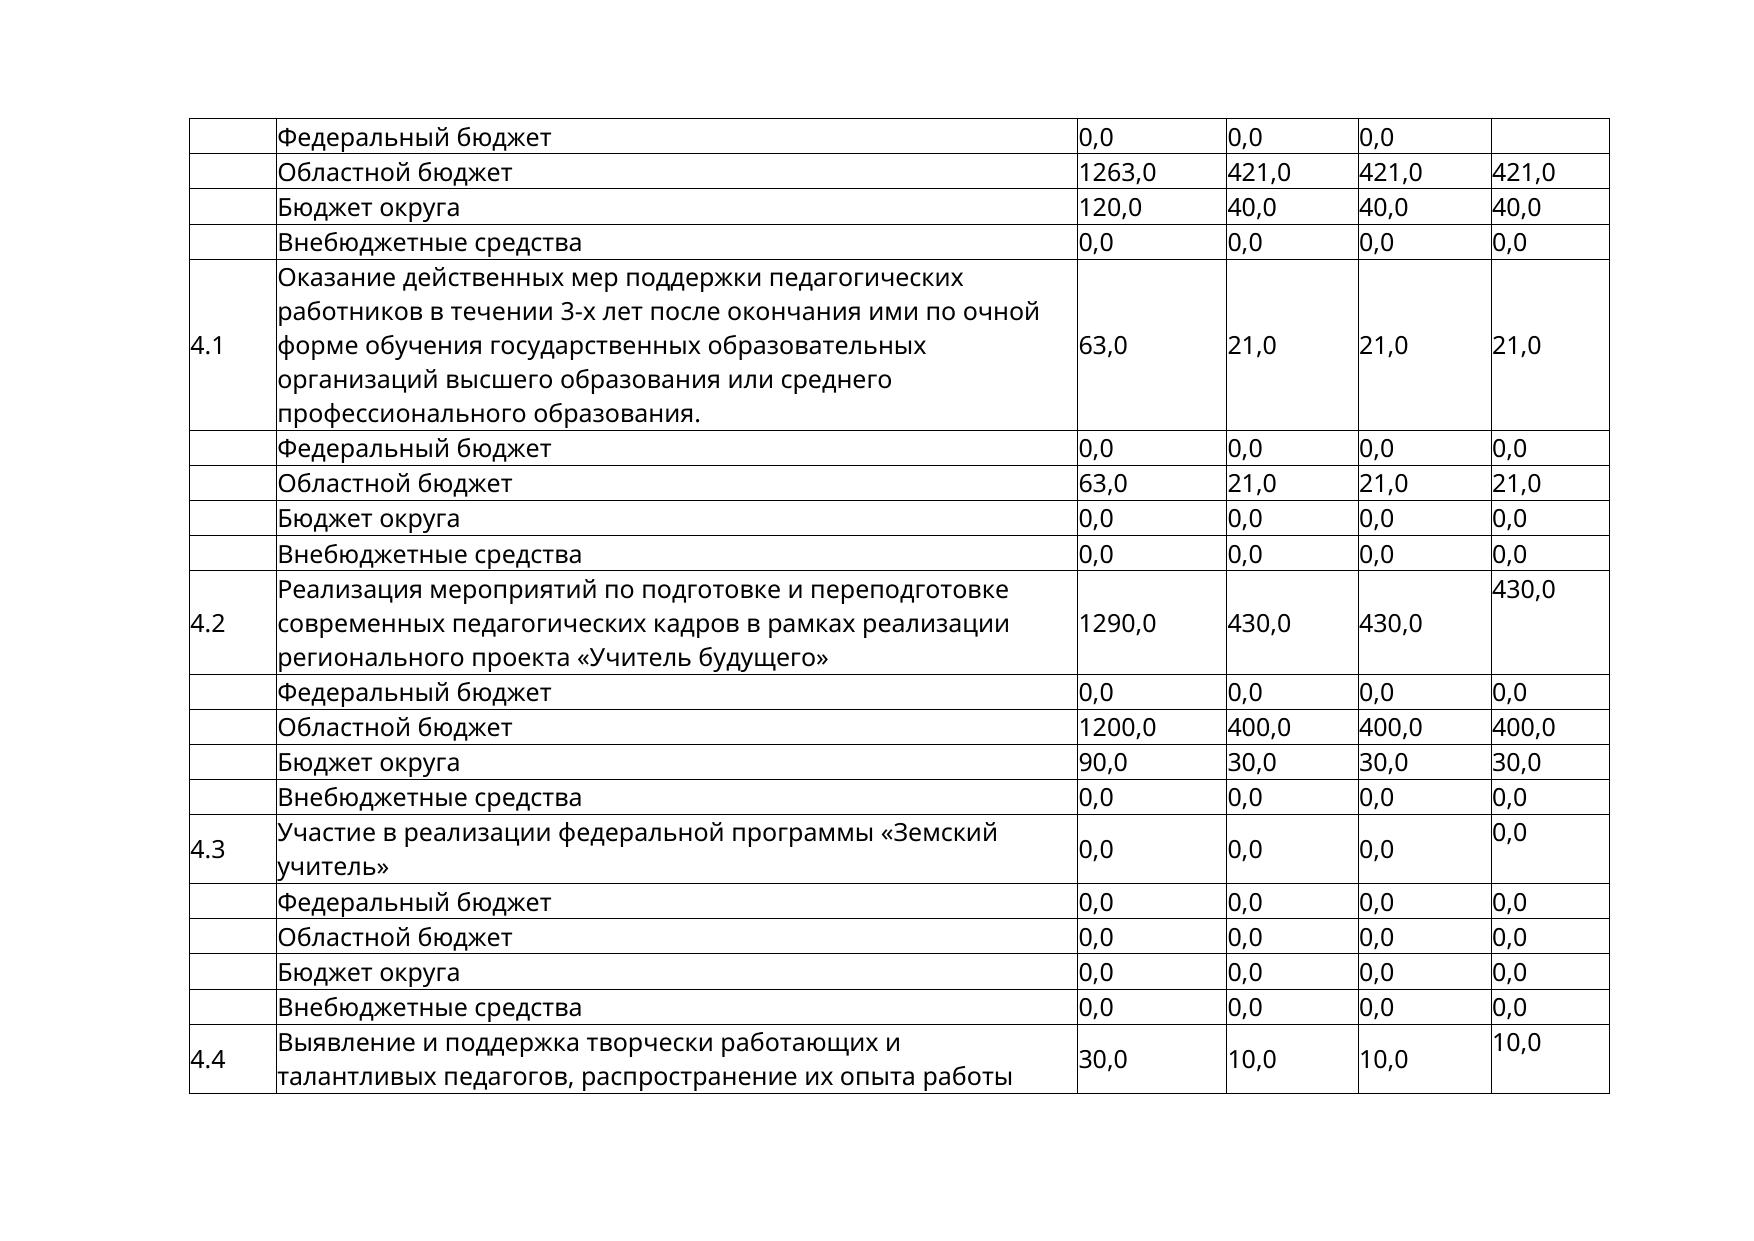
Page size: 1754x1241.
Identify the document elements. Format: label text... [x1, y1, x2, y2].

table_cell 0,0 [1227, 536, 1358, 570]
table_cell [190, 710, 276, 744]
table_cell 0,0 [1078, 919, 1226, 953]
table_cell 0,0 [1492, 919, 1609, 953]
table_cell 0,0 [1227, 225, 1358, 258]
table_cell [190, 119, 276, 153]
table_cell 21,0 [1492, 466, 1609, 500]
table_cell Областной бюджет [277, 919, 1077, 953]
table_cell 21,0 [1492, 260, 1609, 430]
table_cell Областной бюджет [277, 466, 1077, 500]
table_cell 0,0 [1359, 990, 1491, 1023]
table_cell Федеральный бюджет [277, 431, 1077, 465]
table_cell 0,0 [1359, 119, 1491, 153]
table_cell 40,0 [1359, 189, 1491, 223]
table_cell 21,0 [1359, 466, 1491, 500]
table_cell 120,0 [1078, 189, 1226, 223]
table_cell 0,0 [1359, 954, 1491, 988]
table_cell 0,0 [1359, 225, 1491, 258]
table_cell 0,0 [1492, 815, 1609, 883]
table_cell Бюджет округа [277, 501, 1077, 535]
table_cell Внебюджетные средства [277, 225, 1077, 258]
table_cell 0,0 [1359, 536, 1491, 570]
table_cell [190, 536, 276, 570]
table_cell 430,0 [1359, 571, 1491, 673]
table_cell Оказание действенных мер поддержки педагогических работников в течении 3-х лет после окончания ими по очной форме обучения государственных образовательных организаций высшего образования или среднего профессионального образования. [277, 260, 1077, 430]
table_cell [190, 745, 276, 779]
table_cell 10,0 [1359, 1025, 1491, 1093]
table_cell 0,0 [1492, 780, 1609, 814]
table_cell 0,0 [1078, 884, 1226, 918]
table_cell 0,0 [1227, 954, 1358, 988]
table_cell 0,0 [1227, 780, 1358, 814]
table_cell 0,0 [1078, 815, 1226, 883]
table_cell 1290,0 [1078, 571, 1226, 673]
table_cell Внебюджетные средства [277, 780, 1077, 814]
table_cell 0,0 [1078, 225, 1226, 258]
table_cell 0,0 [1078, 990, 1226, 1023]
table_cell 21,0 [1227, 466, 1358, 500]
table_cell 0,0 [1492, 431, 1609, 465]
table_cell Реализация мероприятий по подготовке и переподготовке современных педагогических кадров в рамках реализации регионального проекта «Учитель будущего» [277, 571, 1077, 673]
table_cell 1263,0 [1078, 154, 1226, 188]
table_cell 40,0 [1227, 189, 1358, 223]
table_cell 30,0 [1227, 745, 1358, 779]
table_cell 400,0 [1492, 710, 1609, 744]
table_cell 0,0 [1492, 225, 1609, 258]
table_cell 0,0 [1227, 919, 1358, 953]
table_cell Внебюджетные средства [277, 536, 1077, 570]
table_cell 30,0 [1078, 1025, 1226, 1093]
table_cell 30,0 [1492, 745, 1609, 779]
table_cell 0,0 [1078, 501, 1226, 535]
table_cell [190, 501, 276, 535]
table_cell Выявление и поддержка творчески работающих и талантливых педагогов, распространение их опыта работы [277, 1025, 1077, 1093]
table_cell 0,0 [1227, 990, 1358, 1023]
table_cell 1200,0 [1078, 710, 1226, 744]
table_cell 0,0 [1492, 990, 1609, 1023]
table_cell 0,0 [1078, 119, 1226, 153]
table_cell Областной бюджет [277, 710, 1077, 744]
table_cell Федеральный бюджет [277, 119, 1077, 153]
table_cell 421,0 [1492, 154, 1609, 188]
table_cell 63,0 [1078, 466, 1226, 500]
table_cell 0,0 [1492, 675, 1609, 709]
table_cell 4.3 [190, 815, 276, 883]
table_cell 0,0 [1359, 815, 1491, 883]
table_cell [190, 884, 276, 918]
table_cell 0,0 [1359, 919, 1491, 953]
table_cell 0,0 [1359, 884, 1491, 918]
table_cell 90,0 [1078, 745, 1226, 779]
table_cell 0,0 [1359, 780, 1491, 814]
table_cell [190, 225, 276, 258]
table_cell Областной бюджет [277, 154, 1077, 188]
table_cell Внебюджетные средства [277, 990, 1077, 1023]
table_cell 0,0 [1227, 119, 1358, 153]
table_cell 0,0 [1078, 675, 1226, 709]
table_cell [190, 154, 276, 188]
table_cell 0,0 [1078, 431, 1226, 465]
table_cell 430,0 [1492, 571, 1609, 673]
table_cell 0,0 [1359, 675, 1491, 709]
table_cell 0,0 [1492, 884, 1609, 918]
table_cell 0,0 [1227, 431, 1358, 465]
table_cell [190, 919, 276, 953]
table_cell 421,0 [1227, 154, 1358, 188]
table_cell [190, 675, 276, 709]
table_cell 21,0 [1359, 260, 1491, 430]
table_cell 0,0 [1492, 954, 1609, 988]
table_cell Бюджет округа [277, 745, 1077, 779]
table_cell Федеральный бюджет [277, 675, 1077, 709]
table_cell 0,0 [1492, 536, 1609, 570]
table_cell 0,0 [1492, 501, 1609, 535]
table_cell 0,0 [1227, 675, 1358, 709]
table_cell 21,0 [1227, 260, 1358, 430]
table_cell 0,0 [1078, 954, 1226, 988]
table_cell Участие в реализации федеральной программы «Земский учитель» [277, 815, 1077, 883]
table_cell [190, 780, 276, 814]
table_cell 10,0 [1492, 1025, 1609, 1093]
table_cell 30,0 [1359, 745, 1491, 779]
table_cell Федеральный бюджет [277, 884, 1077, 918]
table_cell 0,0 [1227, 884, 1358, 918]
table_cell [1492, 119, 1609, 153]
table_cell 63,0 [1078, 260, 1226, 430]
table_cell Бюджет округа [277, 189, 1077, 223]
table_cell [190, 466, 276, 500]
table_cell [190, 189, 276, 223]
table_cell 4.2 [190, 571, 276, 673]
table_cell 10,0 [1227, 1025, 1358, 1093]
table_cell [190, 990, 276, 1023]
table_cell 40,0 [1492, 189, 1609, 223]
table_cell 4.4 [190, 1025, 276, 1093]
table_cell 430,0 [1227, 571, 1358, 673]
table_cell 400,0 [1227, 710, 1358, 744]
table_cell [190, 431, 276, 465]
table_cell Бюджет округа [277, 954, 1077, 988]
table_cell 0,0 [1359, 431, 1491, 465]
table_cell 0,0 [1227, 501, 1358, 535]
table_cell 4.1 [190, 260, 276, 430]
table_cell 0,0 [1078, 536, 1226, 570]
table_cell 0,0 [1359, 501, 1491, 535]
table_cell 0,0 [1227, 815, 1358, 883]
table_cell 0,0 [1078, 780, 1226, 814]
table_cell 421,0 [1359, 154, 1491, 188]
table_cell [190, 954, 276, 988]
table_cell 400,0 [1359, 710, 1491, 744]
